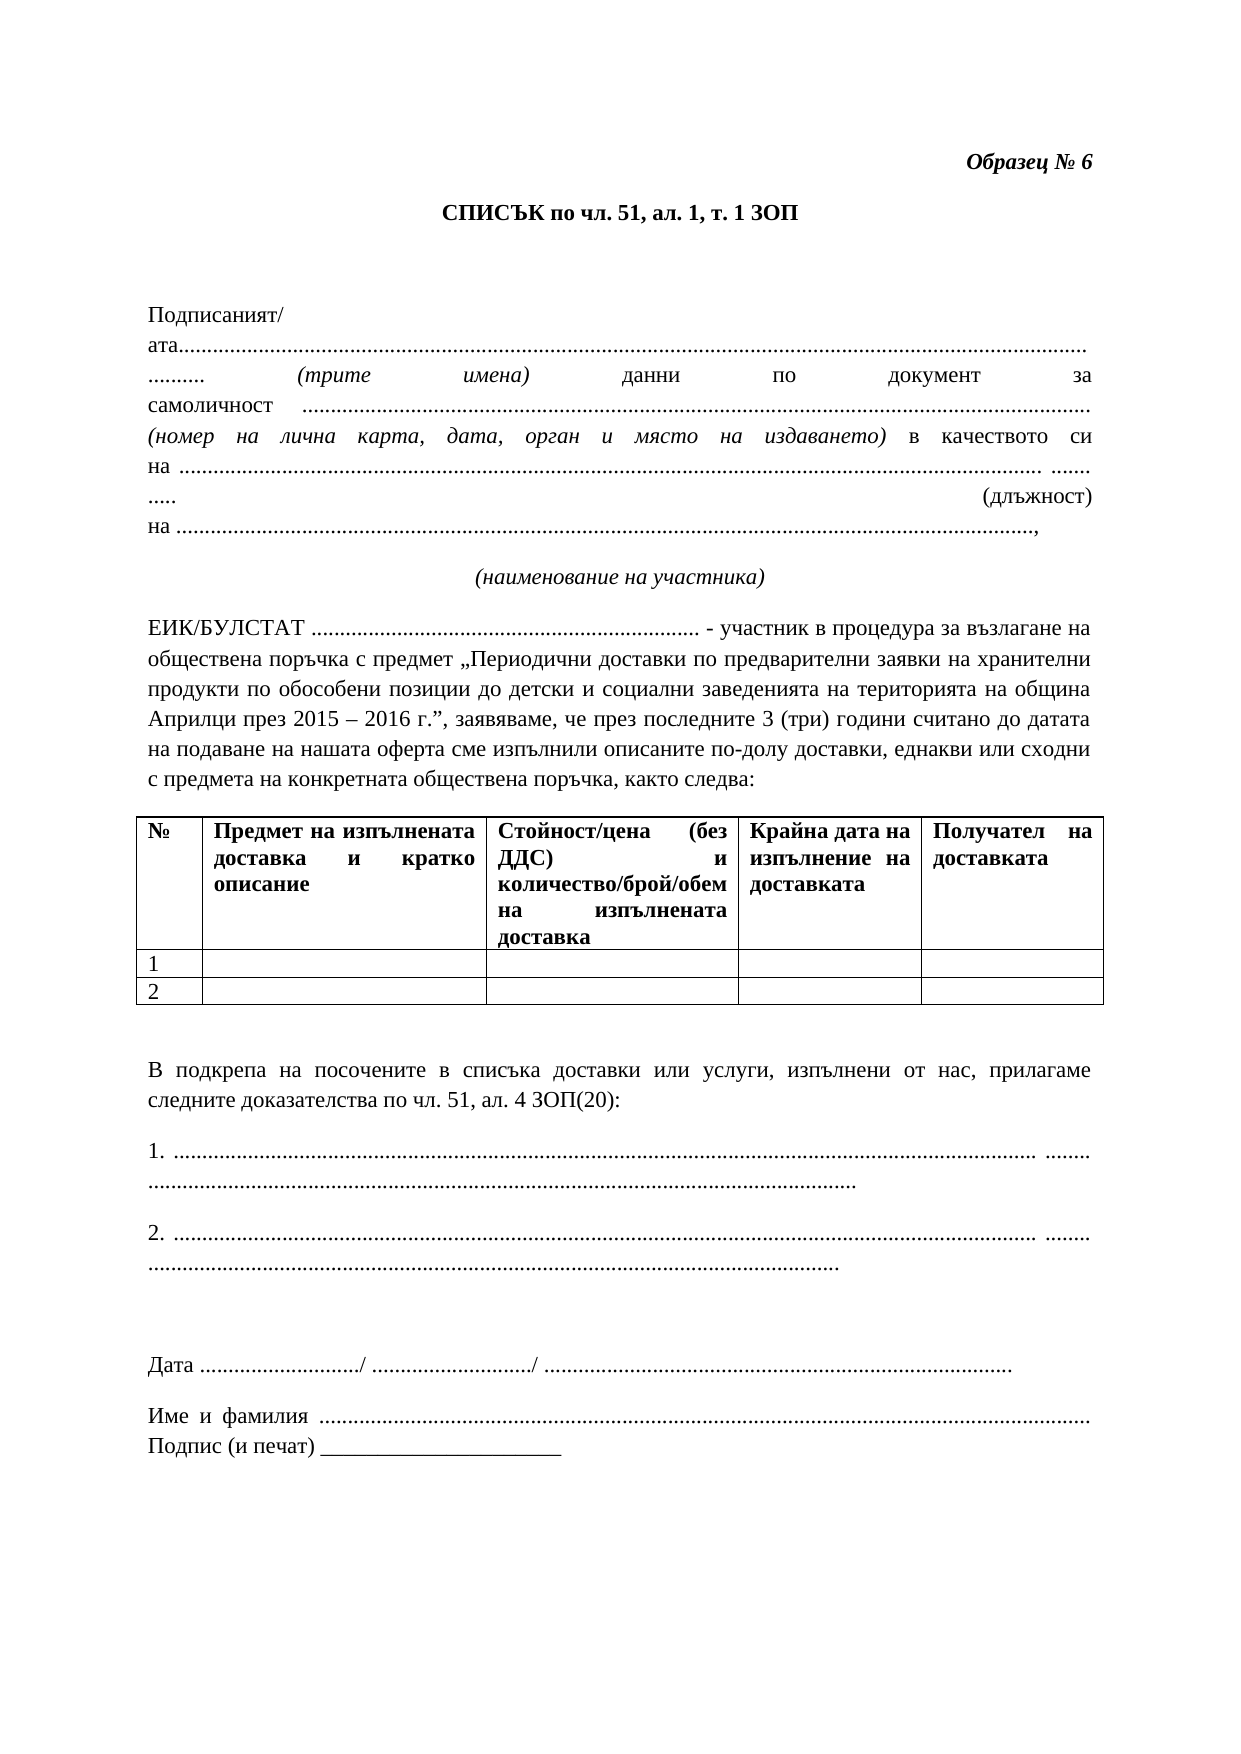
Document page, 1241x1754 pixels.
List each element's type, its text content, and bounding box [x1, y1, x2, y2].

table_header № [137, 818, 202, 949]
table_header Стойност/цена (без ДДС) и количество/брой/обем на изпълнената доставка [487, 818, 738, 949]
table_cell [487, 978, 738, 1004]
text Подписаният/ата......................................................................................................................................................................... (трите имена) данни по документ за самоличност .......................................................................................................................................... (номер на лична карта, дата, орган и място на издаването) в качеството си на ....................................................................................................................................................... ............ (длъжност) на ......................................................................................................................................................, [148, 301, 1092, 539]
table_cell [487, 950, 738, 977]
table_header Предмет на изпълнената доставка и кратко описание [203, 818, 486, 949]
text Име и фамилия ....................................................................................................................................... Подпис (и печат) _____________________ [148, 1402, 1092, 1458]
text Дата ............................/ ............................/ .................................................................................. [148, 1351, 1092, 1377]
text 2. ....................................................................................................................................................... ................................................................................................................................. [148, 1219, 1092, 1275]
text 1. ....................................................................................................................................................... .................................................................................................................................... [148, 1137, 1092, 1194]
table_cell [203, 978, 486, 1004]
text В подкрепа на посочените в списъка доставки или услуги, изпълнени от нас, прилагаме следните доказателства по чл. 51, ал. 4 ЗОП(20): [148, 1056, 1092, 1113]
table_cell [739, 950, 921, 977]
table_header Получател на доставката [922, 818, 1103, 949]
text СПИСЪК по чл. 51, ал. 1, т. 1 ЗОП [148, 199, 1092, 225]
text ЕИК/БУЛСТАТ .................................................................... - участник в процедура за възлагане на обществена поръчка с предмет „Периодични доставки по предварителни заявки на хранителни продукти по обособени позиции до детски и социални заведенията на територията на община Априлци през 2015 – 2016 г.”, заявяваме, че през последните 3 (три) години считано до датата на подаване на нашата оферта сме изпълнили описаните по-долу доставки, еднакви или сходни с предмета на конкретната обществена поръчка, както следва: [148, 614, 1092, 792]
text (наименование на участника) [148, 563, 1092, 590]
table_header Крайна дата на изпълнение на доставката [739, 818, 921, 949]
text Образец № 6 [148, 148, 1092, 174]
table_cell [203, 950, 486, 977]
table_cell [922, 978, 1103, 1004]
table_cell 1 [137, 950, 202, 977]
table_cell [922, 950, 1103, 977]
table_cell [739, 978, 921, 1004]
table_cell 2 [137, 978, 202, 1004]
